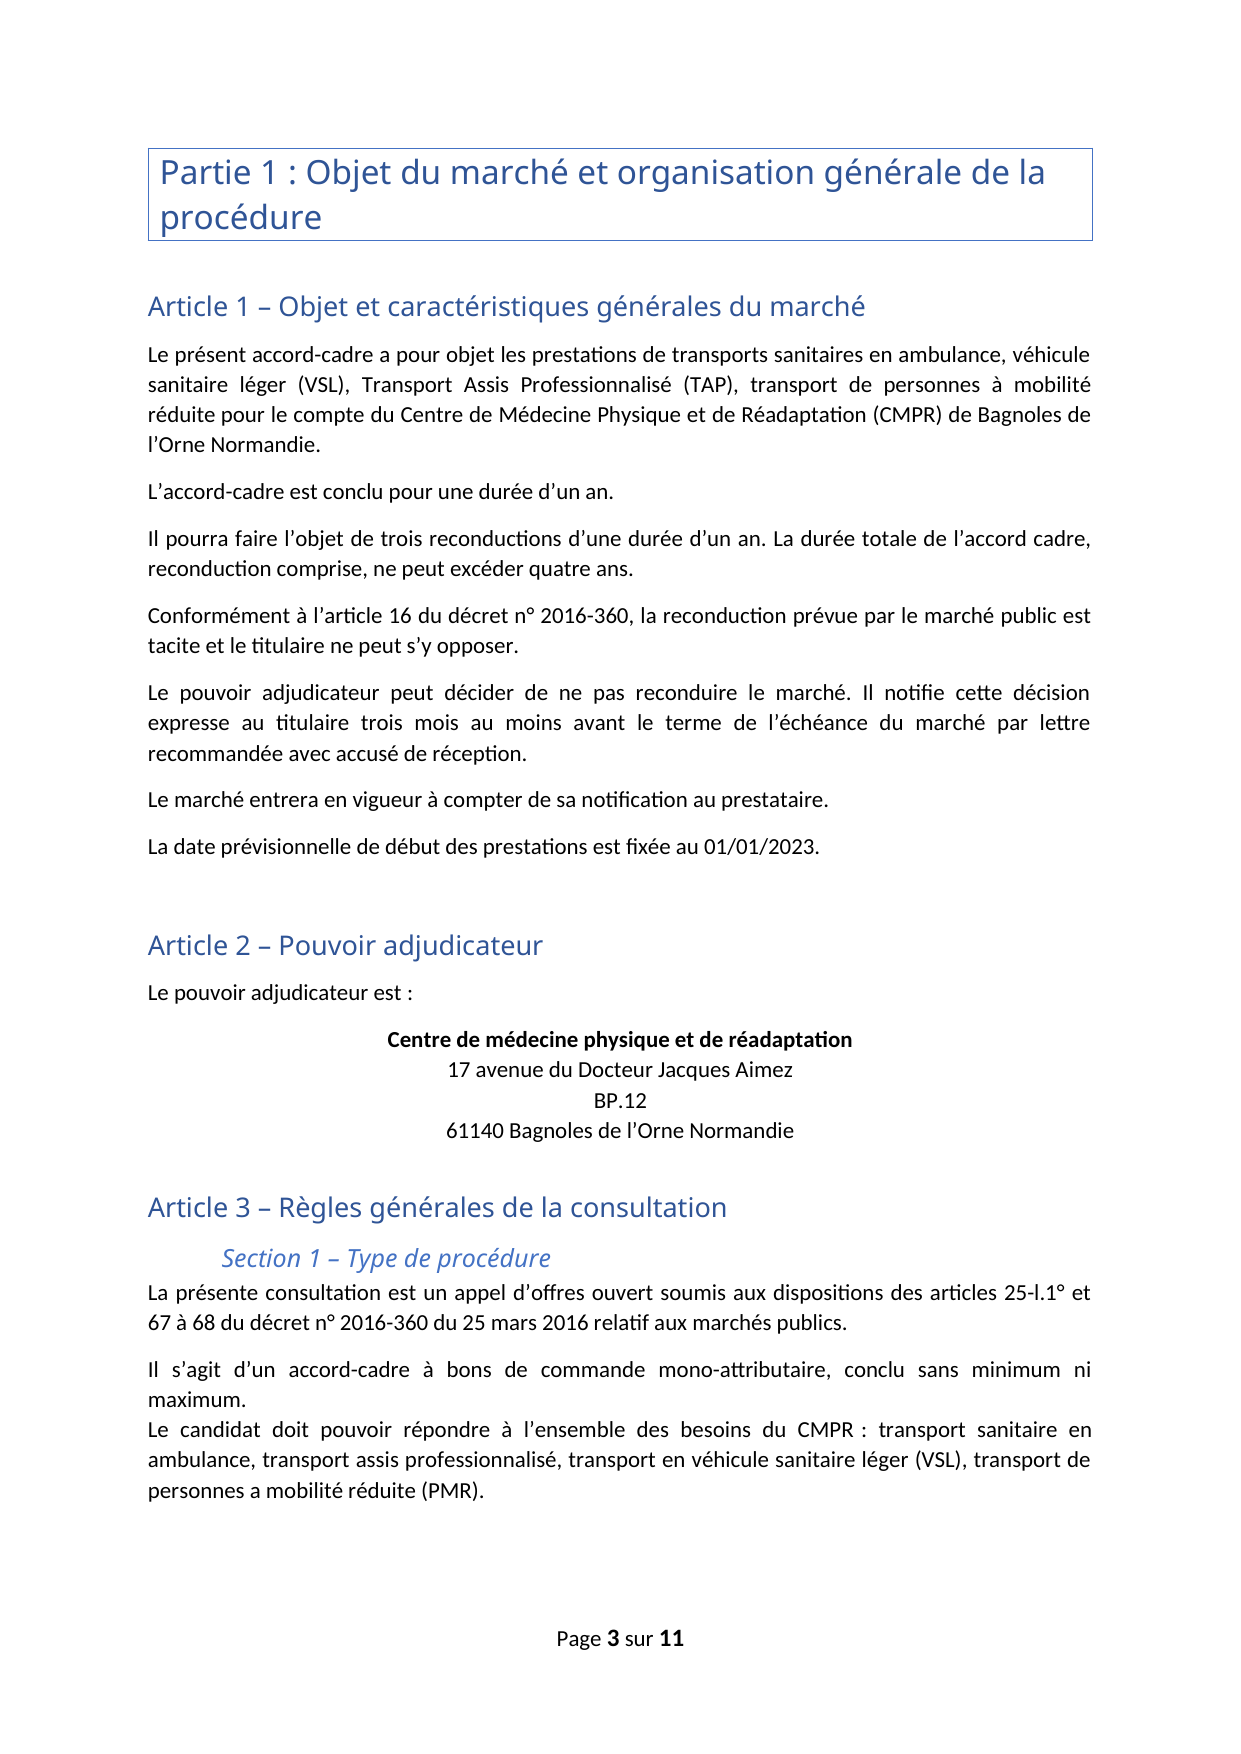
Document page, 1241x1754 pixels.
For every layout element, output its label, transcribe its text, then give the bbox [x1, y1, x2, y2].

text Le candidat doit pouvoir répondre à l’ensemble des besoins du CMPR : transport sanitaire en ambulance, transport assis professionnalisé, transport en véhicule sanitaire léger (VSL), transport de personnes a mobilité réduite (PMR). [148, 1415, 1093, 1504]
text Conformément à l’article 16 du décret n° 2016-360, la reconduction prévue par le marché public est tacite et le titulaire ne peut s’y opposer. [148, 601, 1093, 659]
text La présente consultation est un appel d’offres ouvert soumis aux dispositions des articles 25-l.1° et 67 à 68 du décret n° 2016-360 du 25 mars 2016 relatif aux marchés publics. [148, 1278, 1093, 1336]
subtitle Article 3 – Règles générales de la consultation [148, 1189, 1093, 1226]
text Il pourra faire l’objet de trois reconductions d’une durée d’un an. La durée totale de l’accord cadre, reconduction comprise, ne peut excéder quatre ans. [148, 524, 1093, 582]
text Le marché entrera en vigueur à compter de sa notification au prestataire. [148, 786, 1093, 813]
text Le pouvoir adjudicateur peut décider de ne pas reconduire le marché. Il notifie cette décision expresse au titulaire trois mois au moins avant le terme de l’échéance du marché par lettre recommandée avec accusé de réception. [148, 678, 1093, 767]
text La date prévisionnelle de début des prestations est fixée au 01/01/2023. [148, 832, 1093, 860]
text Le présent accord-cadre a pour objet les prestations de transports sanitaires en ambulance, véhicule sanitaire léger (VSL), Transport Assis Professionnalisé (TAP), transport de personnes à mobilité réduite pour le compte du Centre de Médecine Physique et de Réadaptation (CMPR) de Bagnoles de l’Orne Normandie. [148, 340, 1093, 458]
subtitle Article 2 – Pouvoir adjudicateur [148, 926, 1093, 963]
text 17 avenue du Docteur Jacques Aimez [148, 1056, 1093, 1083]
table_header Partie 1 : Objet du marché et organisation générale de la procédure [149, 149, 1092, 239]
text BP.12 [148, 1086, 1093, 1114]
text L’accord-cadre est conclu pour une durée d’un an. [148, 477, 1093, 505]
subtitle Article 1 – Objet et caractéristiques générales du marché [148, 287, 1093, 324]
text Centre de médecine physique et de réadaptation [148, 1025, 1093, 1053]
subtitle Section 1 – Type de procédure [148, 1241, 1093, 1275]
text 61140 Bagnoles de l’Orne Normandie [148, 1116, 1093, 1144]
text Le pouvoir adjudicateur est : [148, 978, 1093, 1006]
text Il s’agit d’un accord-cadre à bons de commande mono-attributaire, conclu sans minimum ni maximum. [148, 1355, 1093, 1413]
